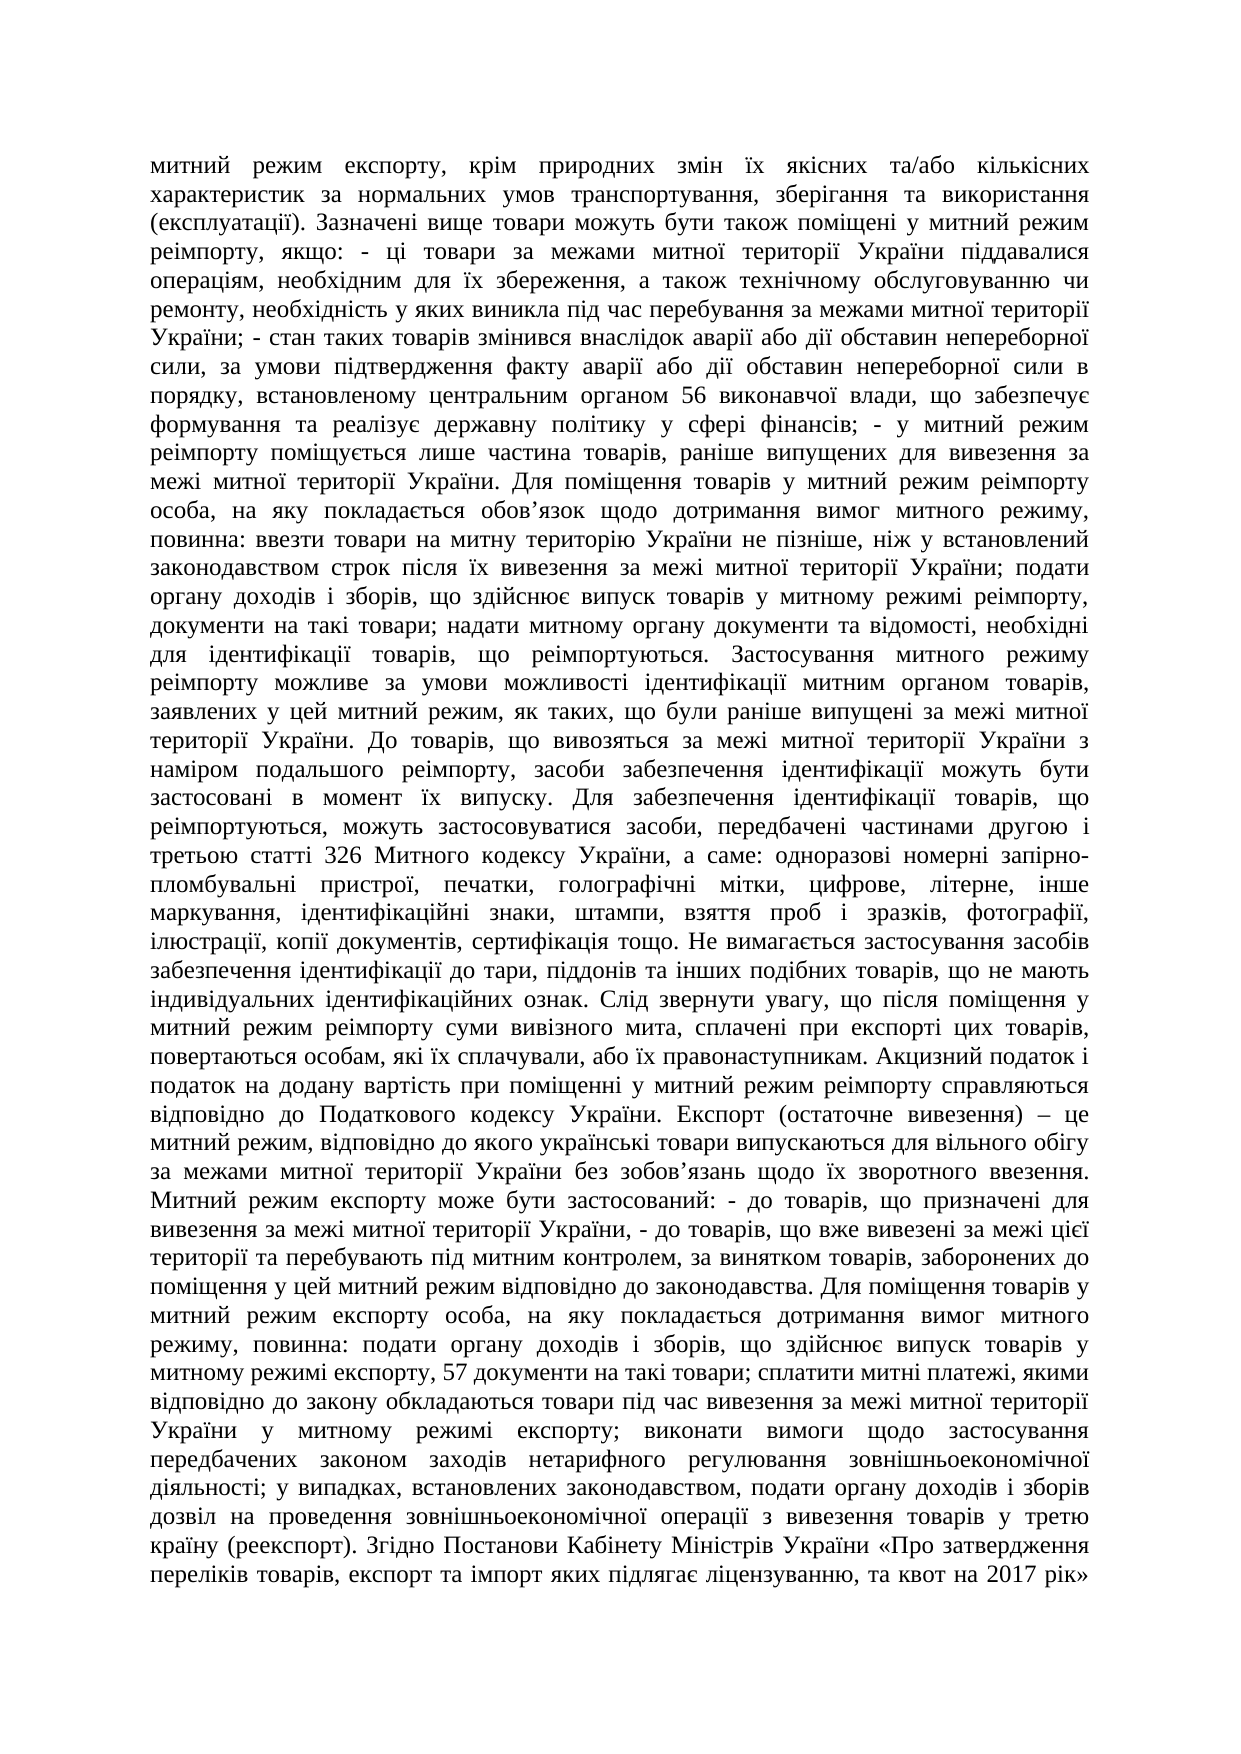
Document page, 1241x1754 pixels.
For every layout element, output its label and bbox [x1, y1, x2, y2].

text [150, 150, 1090, 1587]
